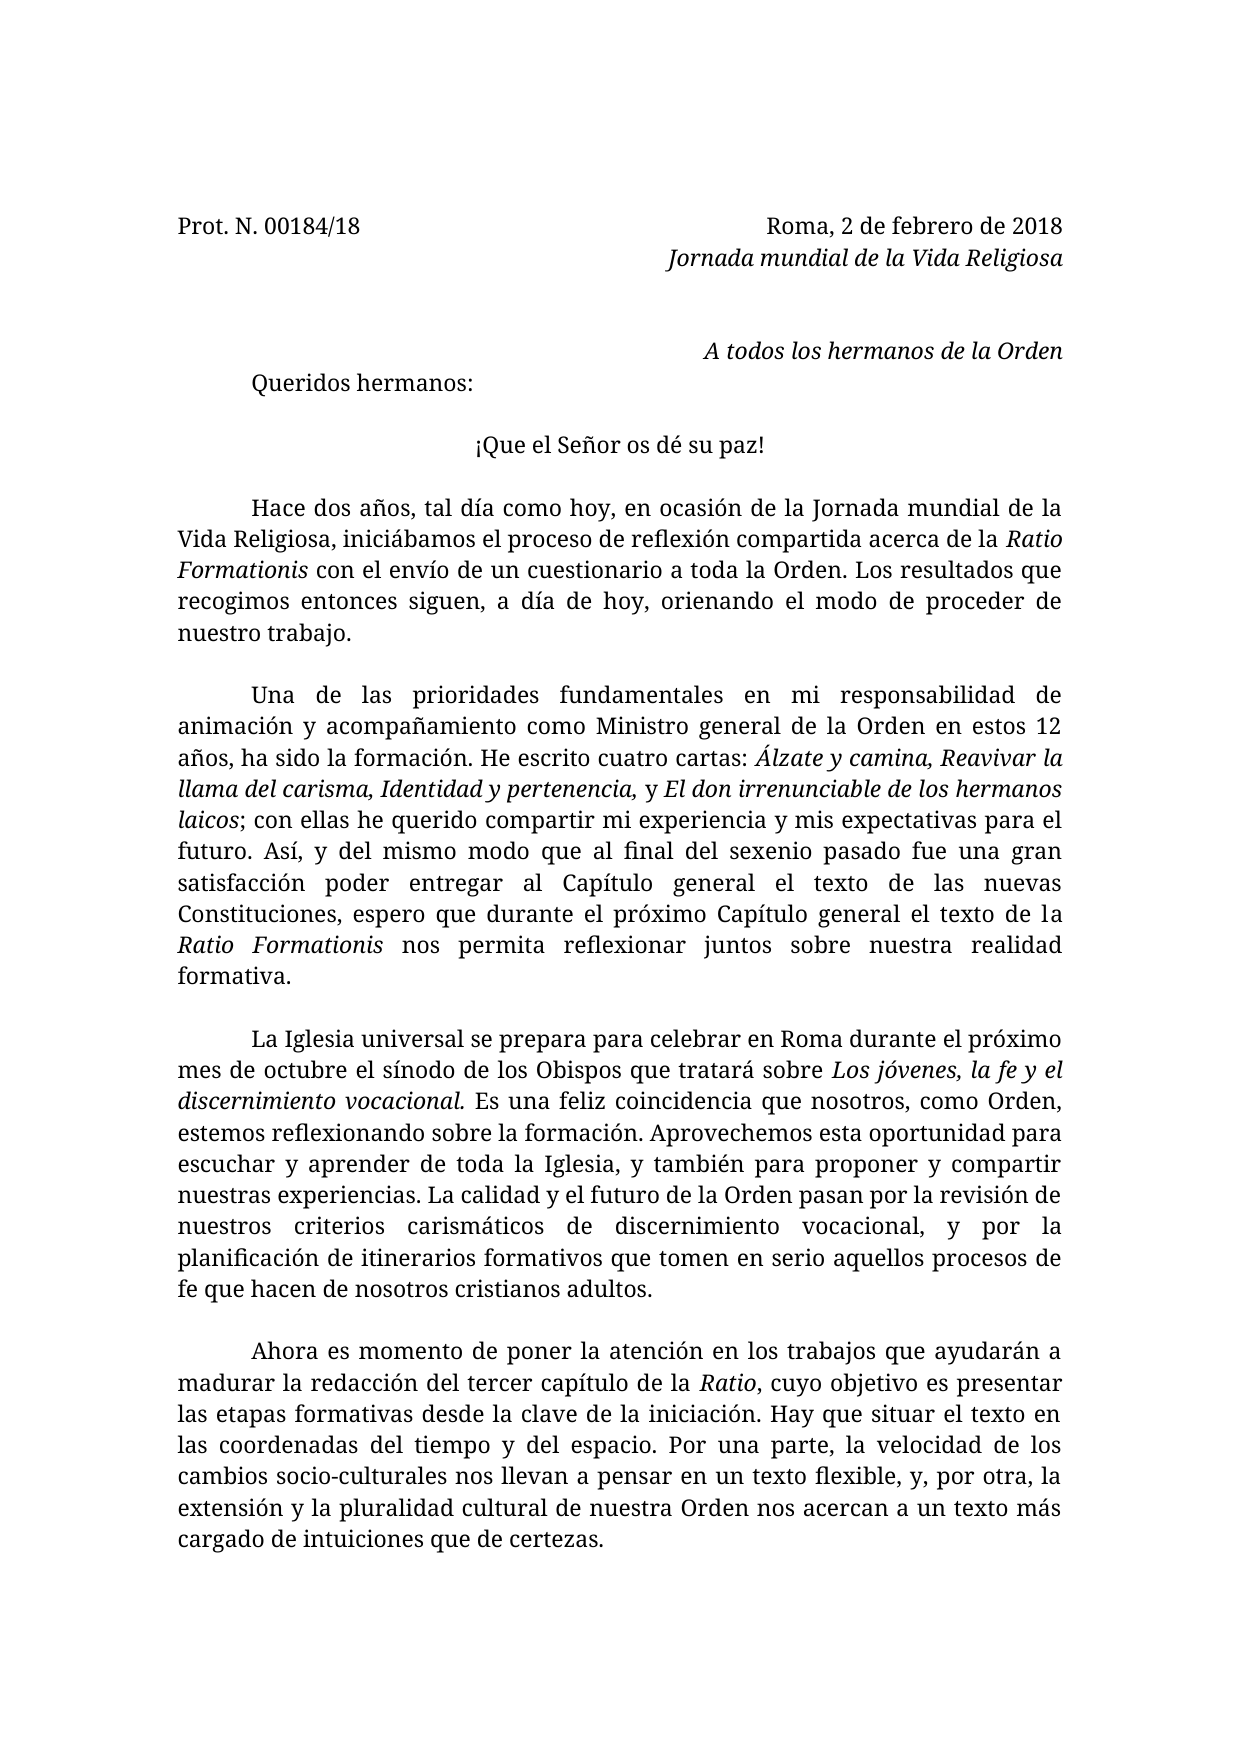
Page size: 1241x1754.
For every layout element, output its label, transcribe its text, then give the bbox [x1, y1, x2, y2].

text Una de las prioridades fundamentales en mi responsabilidad de animación y acompañamiento como Ministro general de la Orden en estos 12 años, ha sido la formación. He escrito cuatro cartas: Álzate y camina, Reavivar la llama del carisma, Identidad y pertenencia, y El don irrenunciable de los hermanos laicos; con ellas he querido compartir mi experiencia y mis expectativas para el futuro. Así, y del mismo modo que al final del sexenio pasado fue una gran satisfacción poder entregar al Capítulo general el texto de las nuevas Constituciones, espero que durante el próximo Capítulo general el texto de la Ratio Formationis nos permita reflexionar juntos sobre nuestra realidad formativa. [177, 679, 1063, 991]
text Queridos hermanos: [177, 366, 1063, 398]
text ¡Que el Señor os dé su paz! [177, 429, 1063, 460]
text La Iglesia universal se prepara para celebrar en Roma durante el próximo mes de octubre el sínodo de los Obispos que tratará sobre Los jóvenes, la fe y el discernimiento vocacional. Es una feliz coincidencia que nosotros, como Orden, estemos reflexionando sobre la formación. Aprovechemos esta oportunidad para escuchar y aprender de toda la Iglesia, y también para proponer y compartir nuestras experiencias. La calidad y el futuro de la Orden pasan por la revisión de nuestros criterios carismáticos de discernimiento vocacional, y por la planificación de itinerarios formativos que tomen en serio aquellos procesos de fe que hacen de nosotros cristianos adultos. [177, 1023, 1063, 1304]
text Prot. N. 00184/18 Roma, 2 de febrero de 2018 [177, 210, 1063, 241]
text Jornada mundial de la Vida Religiosa [177, 241, 1063, 273]
text Hace dos años, tal día como hoy, en ocasión de la Jornada mundial de la Vida Religiosa, iniciábamos el proceso de reflexión compartida acerca de la Ratio Formationis con el envío de un cuestionario a toda la Orden. Los resultados que recogimos entonces siguen, a día de hoy, orienando el modo de proceder de nuestro trabajo. [177, 491, 1063, 648]
text A todos los hermanos de la Orden [177, 335, 1063, 366]
text Ahora es momento de poner la atención en los trabajos que ayudarán a madurar la redacción del tercer capítulo de la Ratio, cuyo objetivo es presentar las etapas formativas desde la clave de la iniciación. Hay que situar el texto en las coordenadas del tiempo y del espacio. Por una parte, la velocidad de los cambios socio-culturales nos llevan a pensar en un texto flexible, y, por otra, la extensión y la pluralidad cultural de nuestra Orden nos acercan a un texto más cargado de intuiciones que de certezas. [177, 1335, 1063, 1554]
